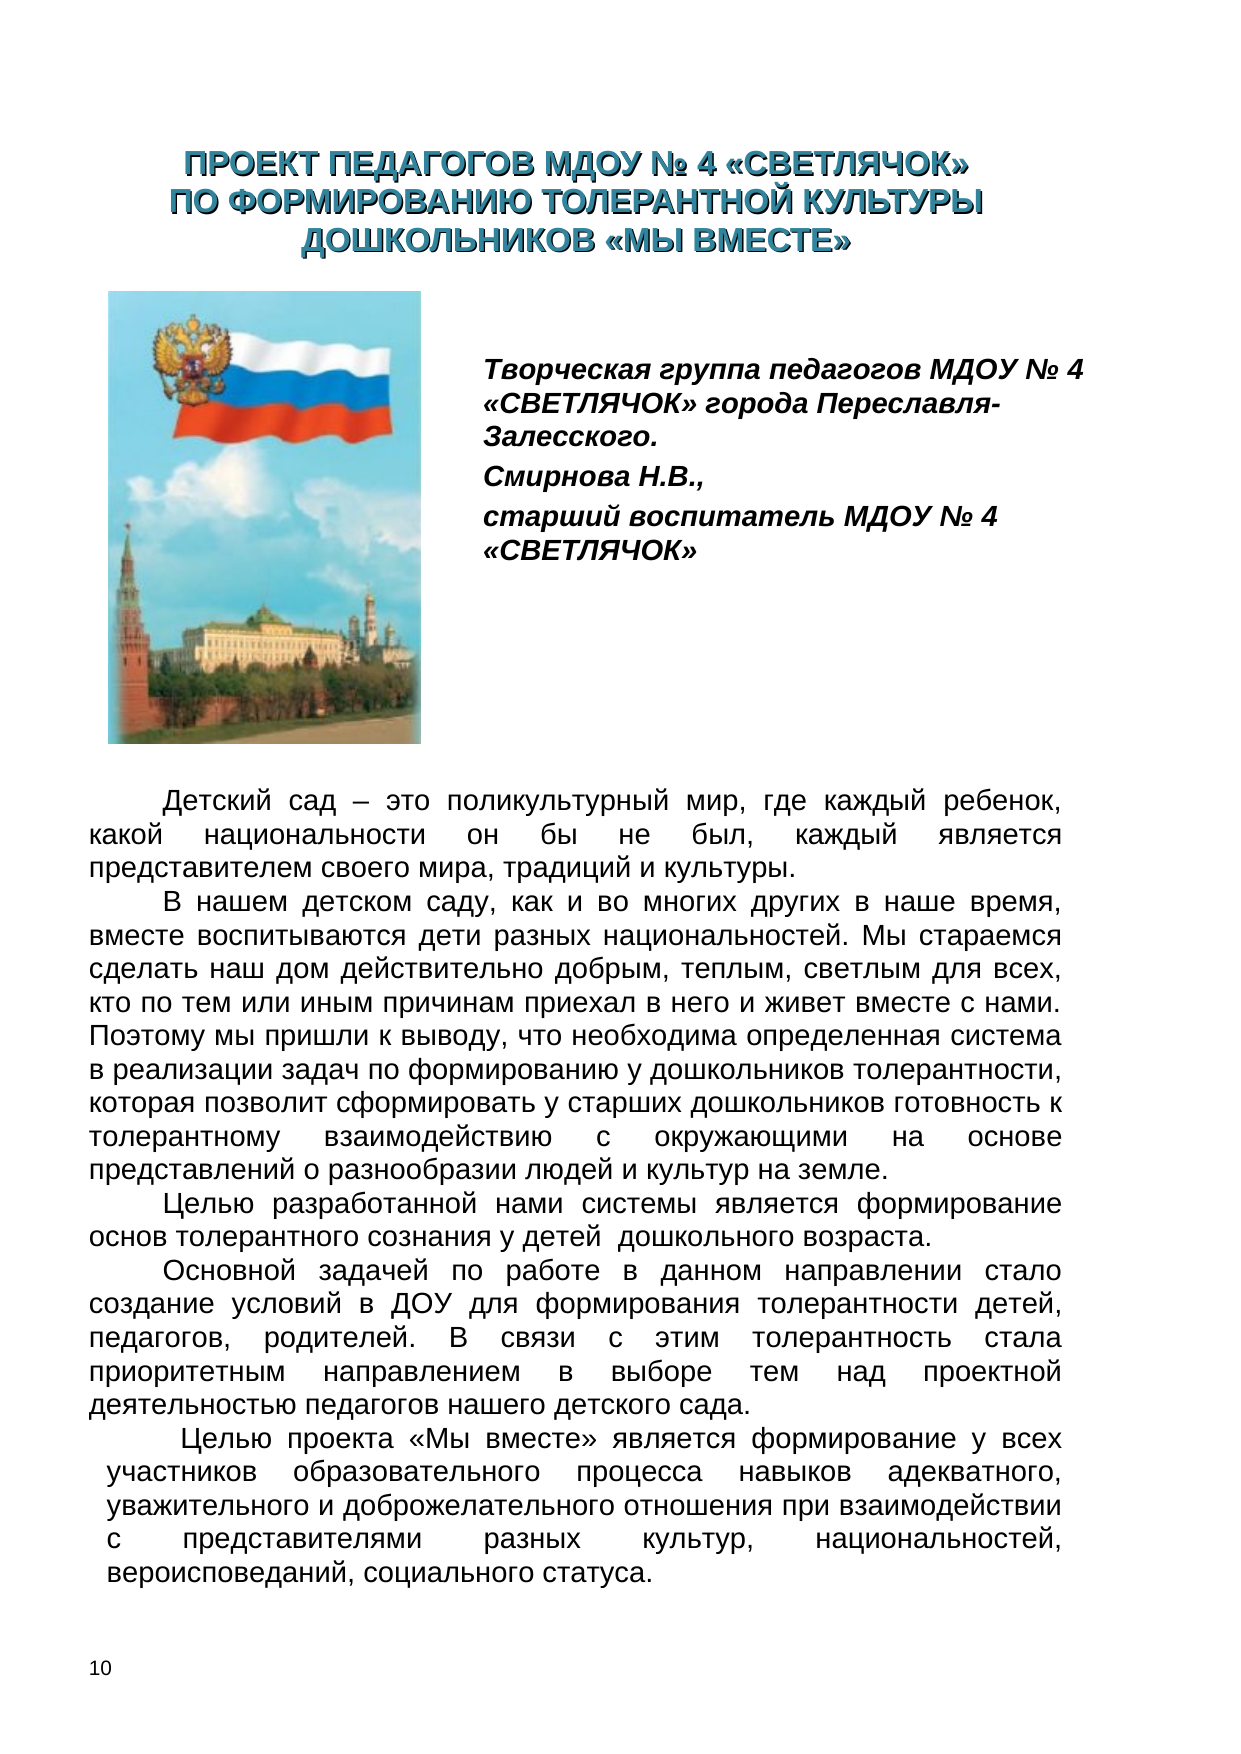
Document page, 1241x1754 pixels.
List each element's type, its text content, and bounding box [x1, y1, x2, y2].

text Основной задачей по работе в данном направлении стало создание условий в ДОУ для формирования толерантности детей, педагогов, родителей. В связи с этим толерантность стала приоритетным направлением в выборе тем над проектной деятельностью педагогов нашего детского сада. [89, 1253, 1063, 1421]
text В нашем детском саду, как и во многих других в наше время, вместе воспитываются дети разных национальностей. Мы стараемся сделать наш дом действительно добрым, теплым, светлым для всех, кто по тем или иным причинам приехал в него и живет вместе с нами. Поэтому мы пришли к выводу, что необходима определенная система в реализации задач по формированию у дошкольников толерантности, которая позволит сформировать у старших дошкольников готовность к толерантному взаимодействию с окружающими на основе представлений о разнообразии людей и культур на земле. [89, 884, 1063, 1186]
text Целью разработанной нами системы является формирование основ толерантного сознания у детей дошкольного возраста. [89, 1186, 1063, 1253]
text Проект педагогов МДОУ № 4 «СВЕТЛЯЧОК» по формированию толерантной культуры дошкольников «Мы вместе» [89, 143, 1063, 258]
picture [108, 291, 421, 744]
text Детский сад – это поликультурный мир, где каждый ребенок, какой национальности он бы не был, каждый является представителем своего мира, традиций и культуры. [89, 783, 1063, 884]
table_header [57, 267, 472, 744]
text Целью проекта «Мы вместе» является формирование у всех участников образовательного процесса навыков адекватного, уважительного и доброжелательного отношения при взаимодействии с представителями разных культур, национальностей, вероисповеданий, социального статуса. [106, 1421, 1063, 1588]
table_header Творческая группа педагогов МДОУ № 4 «СВЕТЛЯЧОК» города Переславля-Залесского. Смирнова Н.В., старший воспитатель МДОУ № 4 «СВЕТЛЯЧОК» [472, 267, 1143, 744]
